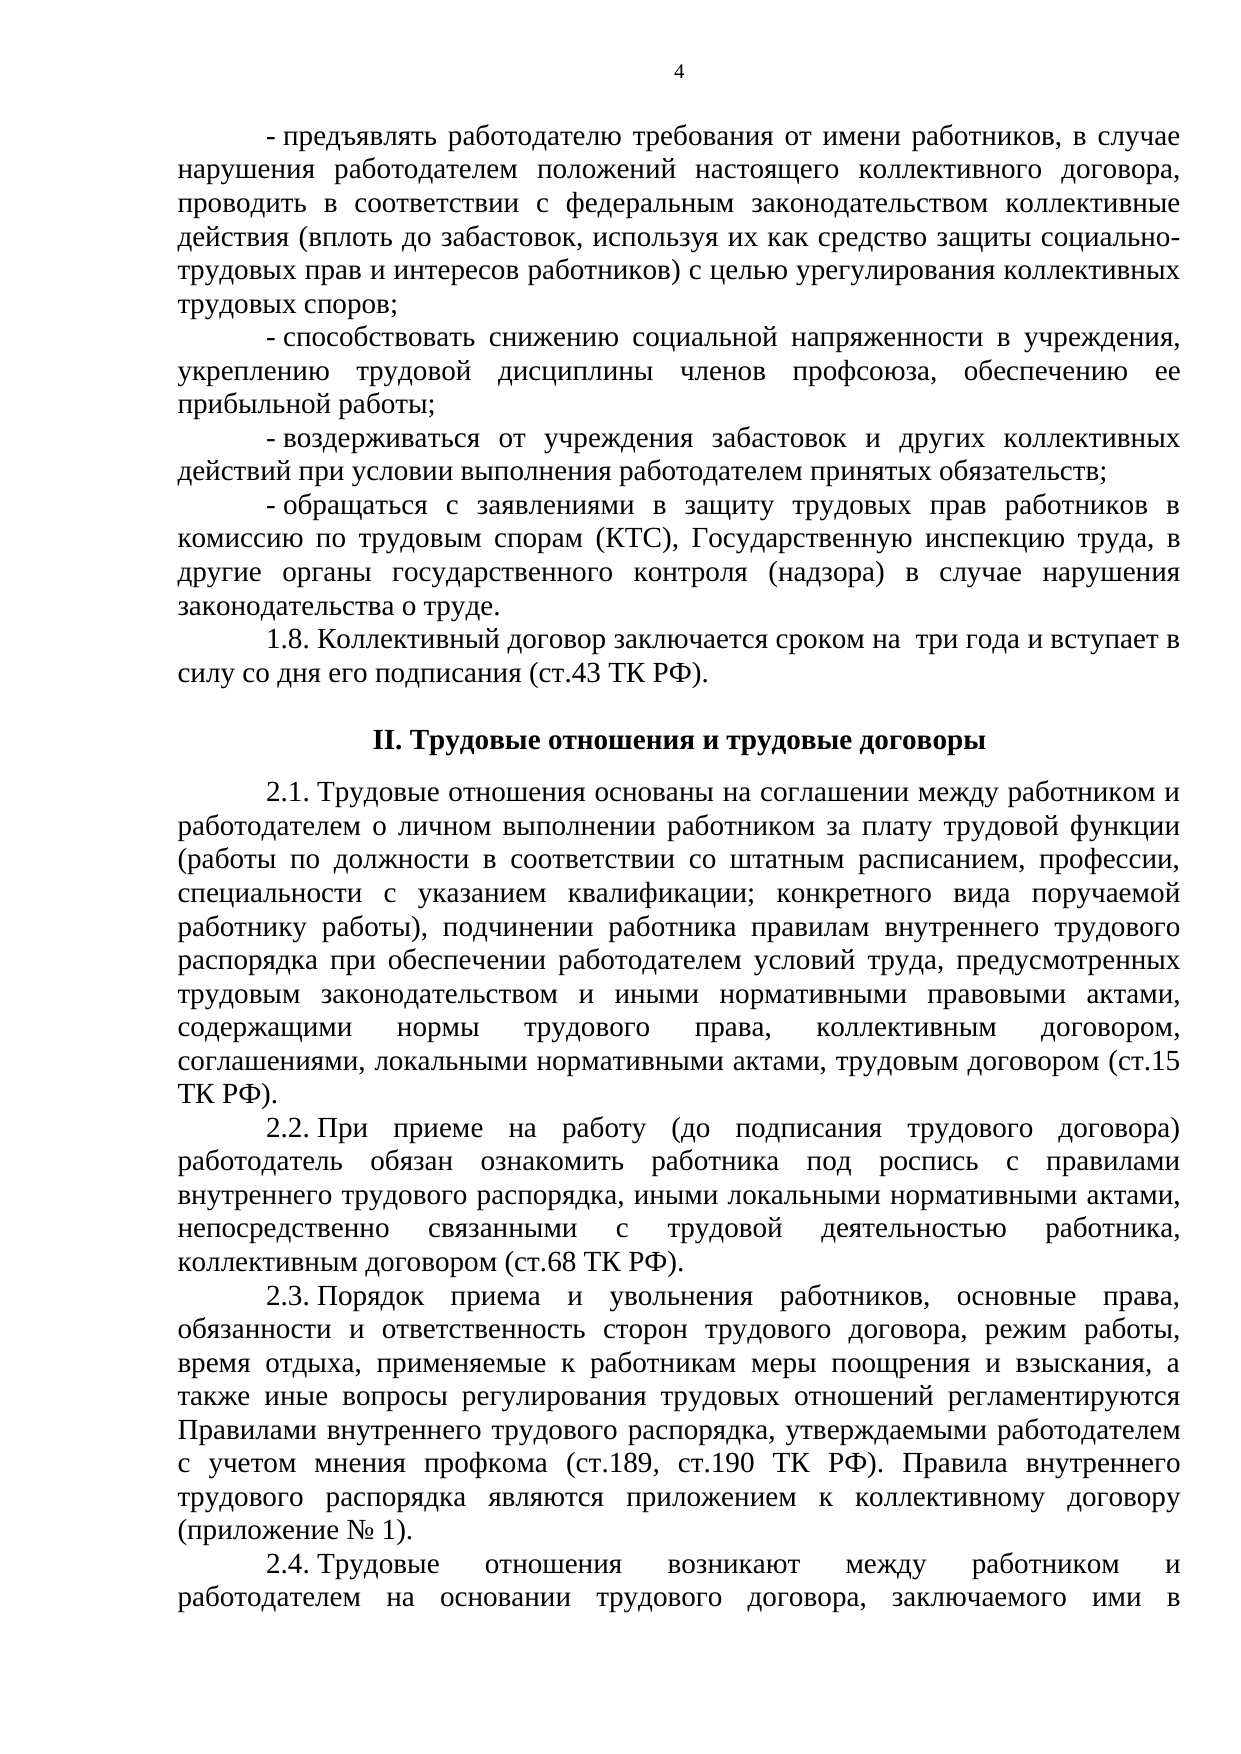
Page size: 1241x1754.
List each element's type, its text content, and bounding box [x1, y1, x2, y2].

text - способствовать снижению социальной напряженности в учреждения, укреплению трудовой дисциплины членов профсоюза, обеспечению ее прибыльной работы; [177, 319, 1181, 420]
text 1.8. Коллективный договор заключается сроком на три года и вступает в силу со дня его подписания (ст.43 ТК РФ). [177, 621, 1181, 688]
text - предъявлять работодателю требования от имени работников, в случае нарушения работодателем положений настоящего коллективного договора, проводить в соответствии с федеральным законодательством коллективные действия (вплоть до забастовок, используя их как средство защиты социально-трудовых прав и интересов работников) с целью урегулирования коллективных трудовых споров; [177, 118, 1181, 319]
text 2.2. При приеме на работу (до подписания трудового договора) работодатель обязан ознакомить работника под роспись с правилами внутреннего трудового распорядка, иными локальными нормативными актами, непосредственно связанными с трудовой деятельностью работника, коллективным договором (ст.68 ТК РФ). [177, 1110, 1181, 1278]
text II. Трудовые отношения и трудовые договоры [177, 722, 1181, 755]
text 2.3. Порядок приема и увольнения работников, основные права, обязанности и ответственность сторон трудового договора, режим работы, время отдыха, применяемые к работникам меры поощрения и взыскания, а также иные вопросы регулирования трудовых отношений регламентируются Правилами внутреннего трудового распорядка, утверждаемыми работодателем с учетом мнения профкома (ст.189, ст.190 ТК РФ). Правила внутреннего трудового распорядка являются приложением к коллективному договору (приложение № 1). [177, 1278, 1181, 1546]
text - воздерживаться от учреждения забастовок и других коллективных действий при условии выполнения работодателем принятых обязательств; [177, 420, 1181, 487]
text 2.1. Трудовые отношения основаны на соглашении между работником и работодателем о личном выполнении работником за плату трудовой функции (работы по должности в соответствии со штатным расписанием, профессии, специальности с указанием квалификации; конкретного вида поручаемой работнику работы), подчинении работника правилам внутреннего трудового распорядка при обеспечении работодателем условий труда, предусмотренных трудовым законодательством и иными нормативными правовыми актами, содержащими нормы трудового права, коллективным договором, соглашениями, локальными нормативными актами, трудовым договором (ст.15 ТК РФ). [177, 774, 1181, 1110]
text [177, 1546, 1181, 1613]
text - обращаться с заявлениями в защиту трудовых прав работников в комиссию по трудовым спорам (КТС), Государственную инспекцию труда, в другие органы государственного контроля (надзора) в случае нарушения законодательства о труде. [177, 487, 1181, 621]
